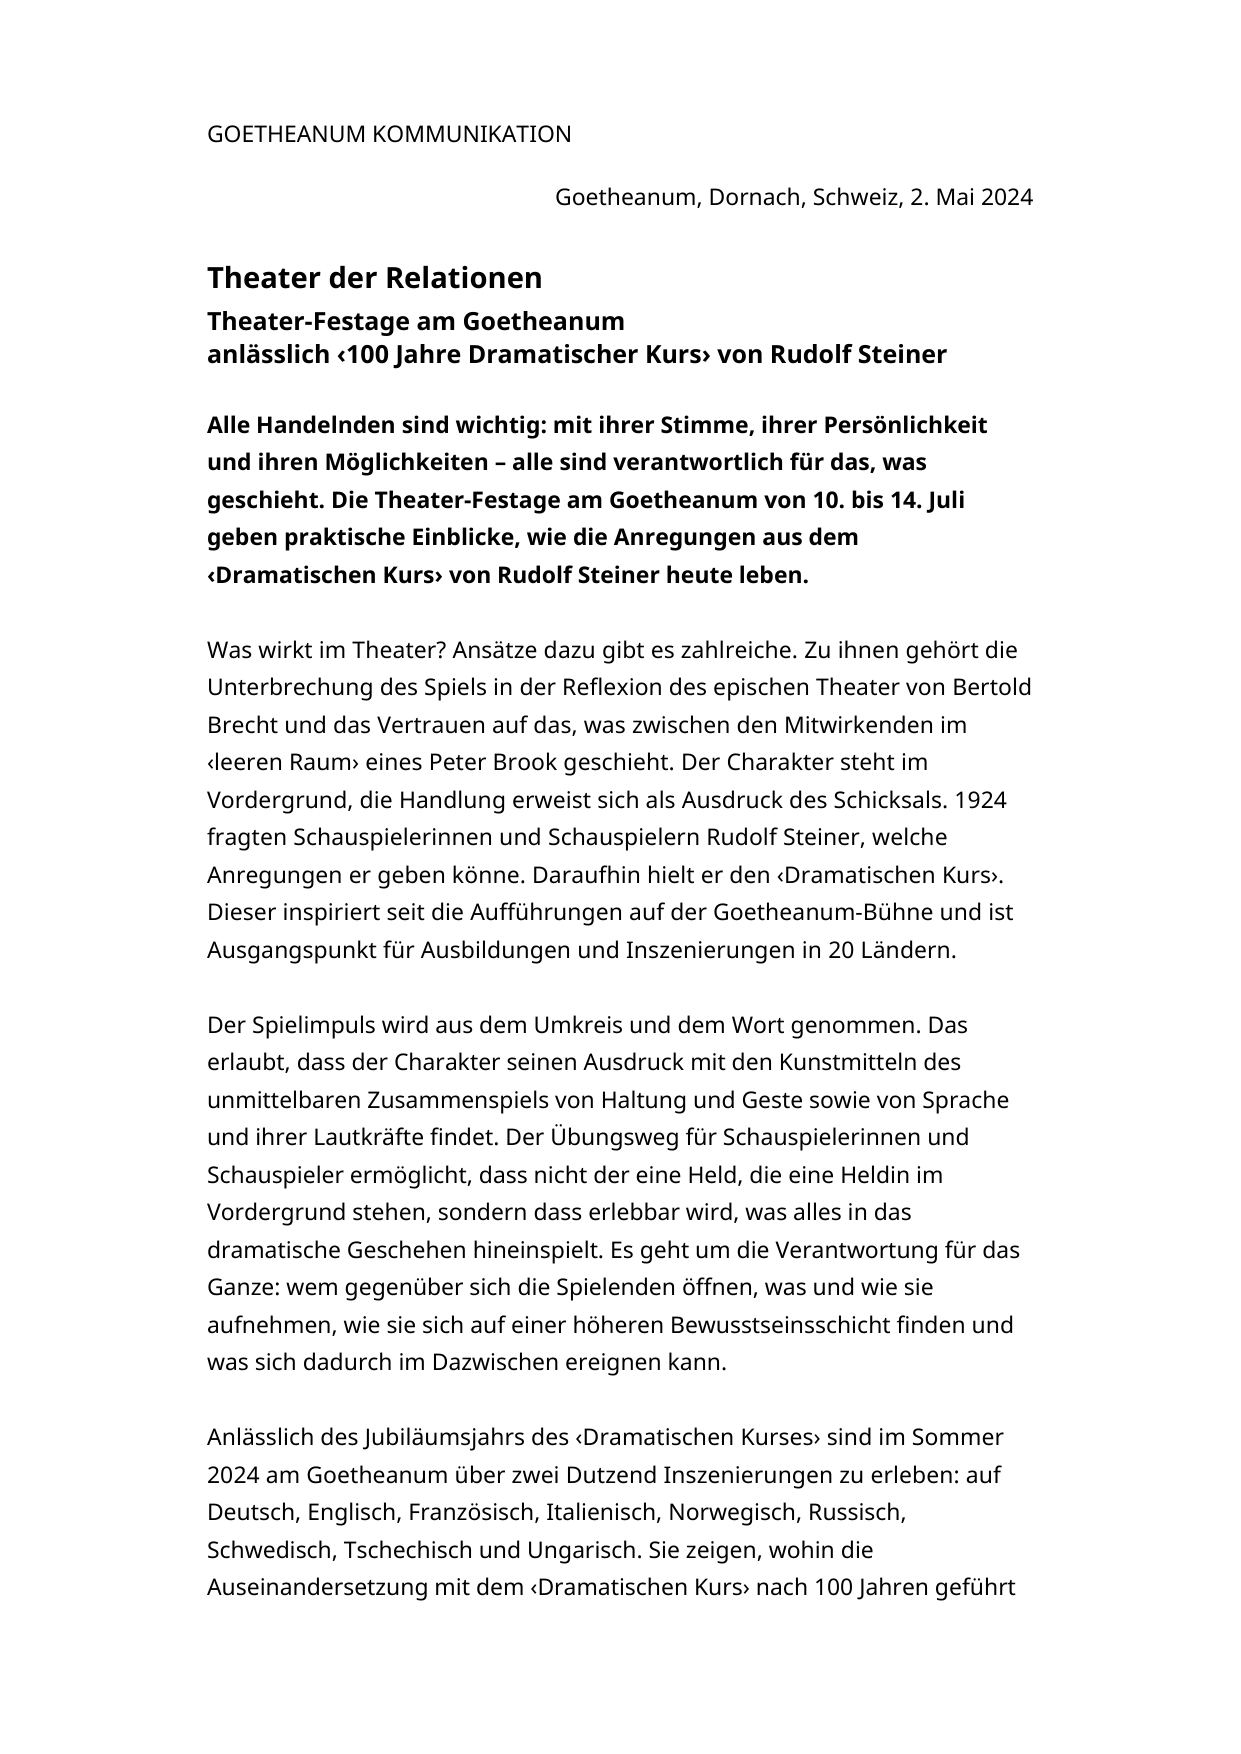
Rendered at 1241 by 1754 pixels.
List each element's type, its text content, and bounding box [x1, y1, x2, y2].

text Goetheanum, Dornach, Schweiz, 2. Mai 2024 [207, 181, 1033, 212]
text Theater-Festage am Goetheanum anlässlich ‹100 Jahre Dramatischer Kurs› von Rudolf Steiner [207, 303, 1033, 371]
text Theater der Relationen [207, 257, 1033, 297]
text Alle Handelnden sind wichtig: mit ihrer Stimme, ihrer Persönlichkeit und ihren Möglichkeiten – alle sind verantwortlich für das, was geschieht. Die Theater-Festage am Goetheanum von 10. bis 14. Juli geben praktische Einblicke, wie die Anregungen aus dem ‹Dramatischen Kurs› von Rudolf Steiner heute leben. [207, 409, 1033, 590]
text GOETHEANUM KOMMUNIKATION [207, 118, 1033, 149]
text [207, 1421, 1033, 1602]
text Der Spielimpuls wird aus dem Umkreis und dem Wort genommen. Das erlaubt, dass der Charakter seinen Ausdruck mit den Kunstmitteln des unmittelbaren Zusammenspiels von Haltung und Geste sowie von Sprache und ihrer Lautkräfte findet. Der Übungsweg für Schauspielerinnen und Schauspieler ermöglicht, dass nicht der eine Held, die eine Heldin im Vordergrund stehen, sondern dass erlebbar wird, was alles in das dramatische Geschehen hineinspielt. Es geht um die Verantwortung für das Ganze: wem gegenüber sich die Spielenden öffnen, was und wie sie aufnehmen, wie sie sich auf einer höheren Bewusstseinsschicht finden und was sich dadurch im Dazwischen ereignen kann. [207, 1009, 1033, 1377]
text Was wirkt im Theater? Ansätze dazu gibt es zahlreiche. Zu ihnen gehört die Unterbrechung des Spiels in der Reflexion des epischen Theater von Bertold Brecht und das Vertrauen auf das, was zwischen den Mitwirkenden im ‹leeren Raum› eines Peter Brook geschieht. Der Charakter steht im Vordergrund, die Handlung erweist sich als Ausdruck des Schicksals. 1924 fragten Schauspielerinnen und Schauspielern Rudolf Steiner, welche Anregungen er geben könne. Daraufhin hielt er den ‹Dramatischen Kurs›. Dieser inspiriert seit die Aufführungen auf der Goetheanum-Bühne und ist Ausgangspunkt für Ausbildungen und Inszenierungen in 20 Ländern. [207, 634, 1033, 965]
